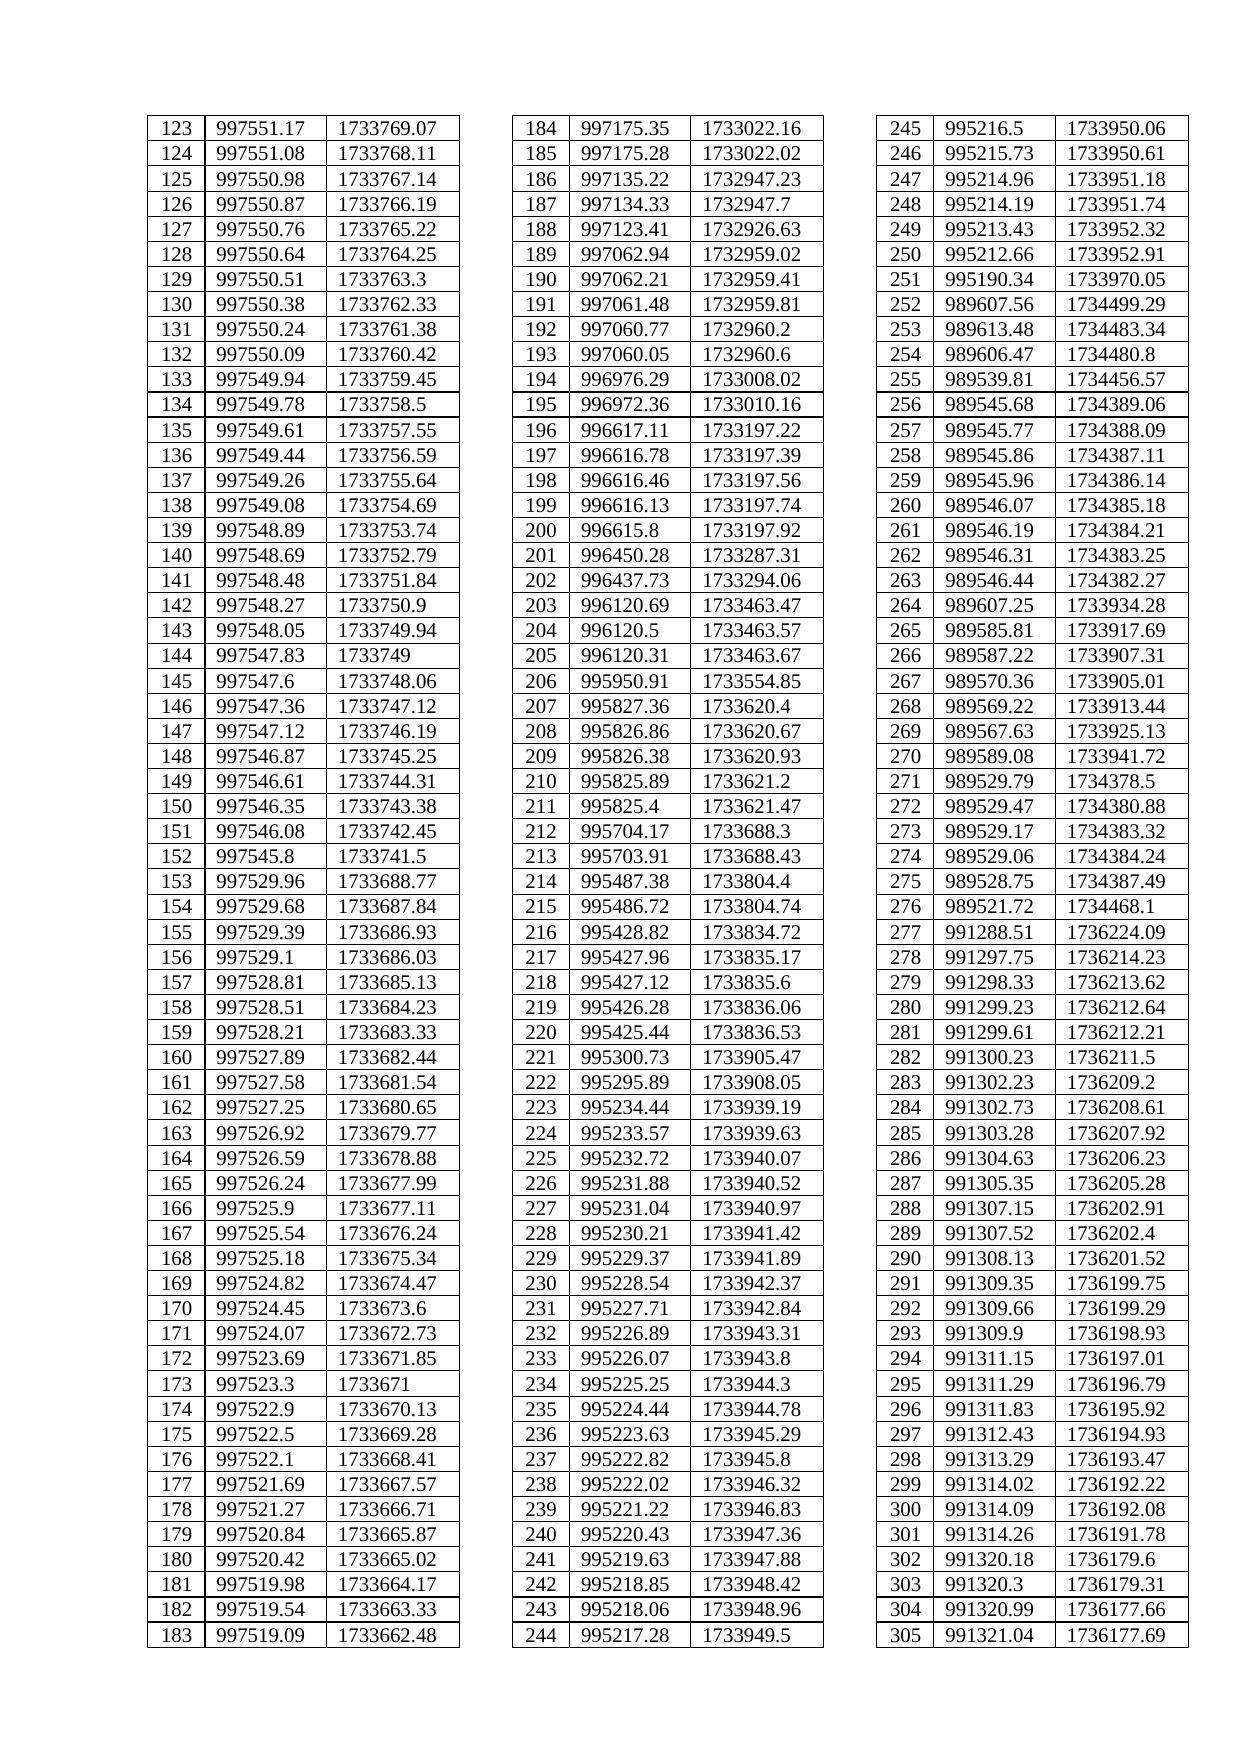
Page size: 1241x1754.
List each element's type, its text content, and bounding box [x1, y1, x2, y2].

table_cell 1734387.49 [1056, 869, 1188, 893]
table_cell 1733945.8 [691, 1447, 823, 1471]
table_cell 997522.1 [206, 1447, 326, 1471]
table_cell 1733758.5 [327, 393, 459, 416]
table_cell 997519.54 [206, 1598, 326, 1621]
table_cell 995825.4 [570, 794, 690, 818]
table_cell 294 [877, 1346, 933, 1370]
table_cell 197 [513, 443, 569, 467]
table_cell 1732947.23 [691, 166, 823, 191]
table_cell 1733756.59 [327, 443, 459, 467]
table_cell 997134.33 [570, 192, 690, 216]
table_cell 191 [513, 292, 569, 316]
table_cell 989545.68 [934, 393, 1055, 416]
table_cell 129 [148, 267, 204, 291]
table_cell 247 [877, 166, 933, 191]
table_cell 1733763.3 [327, 267, 459, 291]
table_cell 300 [877, 1497, 933, 1521]
table_cell 296 [877, 1397, 933, 1421]
table_cell 997547.12 [206, 719, 326, 743]
table_cell 175 [148, 1422, 204, 1446]
table_cell 991300.23 [934, 1045, 1055, 1069]
table_cell 995224.44 [570, 1397, 690, 1421]
table_cell 1736209.2 [1056, 1070, 1188, 1094]
table_cell 1732947.7 [691, 192, 823, 216]
table_cell 1733008.02 [691, 367, 823, 391]
table_cell 1733662.48 [327, 1623, 459, 1647]
table_cell 169 [148, 1271, 204, 1295]
table_cell 1733554.85 [691, 669, 823, 693]
table_cell 263 [877, 568, 933, 592]
table_cell 995227.71 [570, 1296, 690, 1320]
table_cell 128 [148, 242, 204, 266]
table_cell 219 [513, 995, 569, 1019]
table_cell 273 [877, 819, 933, 843]
table_cell 1732960.6 [691, 342, 823, 366]
table_cell 141 [148, 568, 204, 592]
table_cell 997062.94 [570, 242, 690, 266]
table_cell 997521.27 [206, 1497, 326, 1521]
table_cell 1733620.4 [691, 694, 823, 718]
table_cell 997135.22 [570, 166, 690, 191]
table_cell 1733747.12 [327, 694, 459, 718]
table_cell 266 [877, 644, 933, 667]
table_cell 1736194.93 [1056, 1422, 1188, 1446]
table_cell 1733197.74 [691, 493, 823, 517]
table_cell 995426.28 [570, 995, 690, 1019]
table_cell 991314.02 [934, 1472, 1055, 1496]
table_cell 997523.69 [206, 1346, 326, 1370]
table_cell 298 [877, 1447, 933, 1471]
table_cell 989585.81 [934, 618, 1055, 642]
table_cell 997550.76 [206, 217, 326, 241]
table_cell 1733688.77 [327, 869, 459, 893]
table_cell 1733620.93 [691, 744, 823, 768]
table_cell 997548.27 [206, 593, 326, 617]
table_cell 292 [877, 1296, 933, 1320]
table_cell 989529.17 [934, 819, 1055, 843]
table_cell 997550.09 [206, 342, 326, 366]
table_cell 158 [148, 995, 204, 1019]
table_cell 991302.73 [934, 1095, 1055, 1119]
table_cell 995225.25 [570, 1371, 690, 1396]
table_cell 299 [877, 1472, 933, 1496]
table_cell 1733945.29 [691, 1422, 823, 1446]
table_cell 1736179.6 [1056, 1547, 1188, 1571]
table_cell 151 [148, 819, 204, 843]
table_cell 997526.59 [206, 1146, 326, 1169]
table_cell 174 [148, 1397, 204, 1421]
table_cell 1733941.72 [1056, 744, 1188, 768]
table_cell 1736192.22 [1056, 1472, 1188, 1496]
table_cell 1733684.23 [327, 995, 459, 1019]
table_cell 209 [513, 744, 569, 768]
table_cell 1736199.29 [1056, 1296, 1188, 1320]
table_cell 995221.22 [570, 1497, 690, 1521]
table_cell 1736212.64 [1056, 995, 1188, 1019]
table_cell 991303.28 [934, 1120, 1055, 1144]
table_cell 1733949.5 [691, 1623, 823, 1647]
table_cell 991299.23 [934, 995, 1055, 1019]
table_cell 991320.3 [934, 1572, 1055, 1596]
table_cell 997525.18 [206, 1246, 326, 1270]
table_cell 995827.36 [570, 694, 690, 718]
table_cell 1733835.17 [691, 945, 823, 969]
table_cell 165 [148, 1171, 204, 1195]
table_cell 1733681.54 [327, 1070, 459, 1094]
table_cell 1733010.16 [691, 393, 823, 416]
table_cell 997520.42 [206, 1547, 326, 1571]
table_cell 183 [148, 1623, 204, 1647]
table_cell 1733667.57 [327, 1472, 459, 1496]
table_cell 123 [148, 116, 204, 140]
table_cell 193 [513, 342, 569, 366]
table_cell 138 [148, 493, 204, 517]
table_cell 166 [148, 1196, 204, 1220]
table_cell 1736191.78 [1056, 1522, 1188, 1546]
table_cell 303 [877, 1572, 933, 1596]
table_cell 136 [148, 443, 204, 467]
table_cell 1733951.74 [1056, 192, 1188, 216]
table_cell 995300.73 [570, 1045, 690, 1069]
table_cell 137 [148, 468, 204, 492]
table_cell 995427.96 [570, 945, 690, 969]
table_cell 1733677.11 [327, 1196, 459, 1220]
table_cell 184 [513, 116, 569, 140]
table_cell 173 [148, 1371, 204, 1396]
table_cell 1734384.24 [1056, 844, 1188, 868]
table_cell 262 [877, 543, 933, 567]
table_cell 997528.21 [206, 1020, 326, 1044]
table_cell 1733686.03 [327, 945, 459, 969]
table_cell 995214.19 [934, 192, 1055, 216]
table_cell 1733683.33 [327, 1020, 459, 1044]
table_cell 1733759.45 [327, 367, 459, 391]
table_cell 989589.08 [934, 744, 1055, 768]
table_cell 222 [513, 1070, 569, 1094]
table_cell 995231.88 [570, 1171, 690, 1195]
table_cell 1733463.67 [691, 644, 823, 667]
table_cell 1733943.8 [691, 1346, 823, 1370]
table_cell 997521.69 [206, 1472, 326, 1496]
table_cell 1733674.47 [327, 1271, 459, 1295]
table_cell 224 [513, 1120, 569, 1144]
table_cell 147 [148, 719, 204, 743]
table_cell 244 [513, 1623, 569, 1647]
table_cell 1736196.79 [1056, 1371, 1188, 1396]
table_cell 276 [877, 895, 933, 918]
table_cell 995428.82 [570, 920, 690, 944]
table_cell 148 [148, 744, 204, 768]
table_cell 1733671.85 [327, 1346, 459, 1370]
table_cell 1733750.9 [327, 593, 459, 617]
table_cell 181 [148, 1572, 204, 1596]
table_cell 1733741.5 [327, 844, 459, 868]
table_cell 225 [513, 1146, 569, 1169]
table_cell 1734499.29 [1056, 292, 1188, 316]
table_cell 230 [513, 1271, 569, 1295]
table_cell 131 [148, 317, 204, 341]
table_cell 991297.75 [934, 945, 1055, 969]
table_cell 1734389.06 [1056, 393, 1188, 416]
table_cell 283 [877, 1070, 933, 1094]
table_cell 995222.82 [570, 1447, 690, 1471]
table_cell 1733752.79 [327, 543, 459, 567]
table_cell 997549.94 [206, 367, 326, 391]
table_cell 1736177.66 [1056, 1598, 1188, 1621]
table_cell 1734386.14 [1056, 468, 1188, 492]
table_cell 279 [877, 970, 933, 994]
table_cell 991302.23 [934, 1070, 1055, 1094]
table_cell 1736199.75 [1056, 1271, 1188, 1295]
table_cell 1733941.42 [691, 1221, 823, 1245]
table_cell 989606.47 [934, 342, 1055, 366]
table_cell 997551.17 [206, 116, 326, 140]
table_cell 180 [148, 1547, 204, 1571]
table_cell 202 [513, 568, 569, 592]
table_cell 995220.43 [570, 1522, 690, 1546]
table_cell 1732959.02 [691, 242, 823, 266]
table_cell 1734468.1 [1056, 895, 1188, 918]
table_cell 1733940.97 [691, 1196, 823, 1220]
table_cell 997529.39 [206, 920, 326, 944]
table_cell 995704.17 [570, 819, 690, 843]
table_cell 1733197.92 [691, 518, 823, 542]
table_cell 995218.85 [570, 1572, 690, 1596]
table_cell 991314.09 [934, 1497, 1055, 1521]
table_cell 1733621.47 [691, 794, 823, 818]
table_cell 253 [877, 317, 933, 341]
table_cell 200 [513, 518, 569, 542]
table_cell 215 [513, 895, 569, 918]
table_cell 1736212.21 [1056, 1020, 1188, 1044]
table_cell 236 [513, 1422, 569, 1446]
table_cell 1733754.69 [327, 493, 459, 517]
table_cell 997062.21 [570, 267, 690, 291]
table_cell 254 [877, 342, 933, 366]
table_cell 243 [513, 1598, 569, 1621]
table_cell 997526.24 [206, 1171, 326, 1195]
table_cell 997549.61 [206, 418, 326, 442]
table_cell 991309.35 [934, 1271, 1055, 1295]
table_cell 1733767.14 [327, 166, 459, 191]
table_cell 231 [513, 1296, 569, 1320]
table_cell 997546.61 [206, 769, 326, 793]
table_cell 996120.31 [570, 644, 690, 667]
table_cell 995826.38 [570, 744, 690, 768]
table_cell 995226.07 [570, 1346, 690, 1370]
table_cell 991307.52 [934, 1221, 1055, 1245]
table_cell 245 [877, 116, 933, 140]
table_cell 995230.21 [570, 1221, 690, 1245]
table_cell 991314.26 [934, 1522, 1055, 1546]
table_cell 139 [148, 518, 204, 542]
table_cell 144 [148, 644, 204, 667]
table_cell 1734384.21 [1056, 518, 1188, 542]
table_cell 286 [877, 1146, 933, 1169]
table_cell 223 [513, 1095, 569, 1119]
table_cell 1733942.37 [691, 1271, 823, 1295]
table_cell 226 [513, 1171, 569, 1195]
table_cell 1733952.32 [1056, 217, 1188, 241]
table_cell 1736213.62 [1056, 970, 1188, 994]
table_cell 1733940.07 [691, 1146, 823, 1169]
table_cell 1733751.84 [327, 568, 459, 592]
table_cell 288 [877, 1196, 933, 1220]
table_cell 235 [513, 1397, 569, 1421]
table_cell 997546.87 [206, 744, 326, 768]
table_cell 997549.26 [206, 468, 326, 492]
table_cell 989569.22 [934, 694, 1055, 718]
table_cell 201 [513, 543, 569, 567]
table_cell 995232.72 [570, 1146, 690, 1169]
table_cell 996616.78 [570, 443, 690, 467]
table_cell 234 [513, 1371, 569, 1396]
table_cell 221 [513, 1045, 569, 1069]
table_cell 198 [513, 468, 569, 492]
table_cell 995703.91 [570, 844, 690, 868]
table_cell 1733666.71 [327, 1497, 459, 1521]
table_cell 991307.15 [934, 1196, 1055, 1220]
table_cell 991320.18 [934, 1547, 1055, 1571]
table_cell 199 [513, 493, 569, 517]
table_cell 1734383.25 [1056, 543, 1188, 567]
table_cell 267 [877, 669, 933, 693]
table_cell 996615.8 [570, 518, 690, 542]
table_cell 182 [148, 1598, 204, 1621]
table_cell 1733970.05 [1056, 267, 1188, 291]
table_cell 1733675.34 [327, 1246, 459, 1270]
table_cell 1733620.67 [691, 719, 823, 743]
table_cell 1733686.93 [327, 920, 459, 944]
table_cell 995215.73 [934, 141, 1055, 165]
table_cell 214 [513, 869, 569, 893]
table_cell 143 [148, 618, 204, 642]
table_cell 995233.57 [570, 1120, 690, 1144]
table_cell 996450.28 [570, 543, 690, 567]
table_cell 285 [877, 1120, 933, 1144]
table_cell 1733688.43 [691, 844, 823, 868]
table_cell 991305.35 [934, 1171, 1055, 1195]
table_cell 134 [148, 393, 204, 416]
table_cell 261 [877, 518, 933, 542]
table_cell 216 [513, 920, 569, 944]
table_cell 989529.79 [934, 769, 1055, 793]
table_cell 238 [513, 1472, 569, 1496]
table_cell 150 [148, 794, 204, 818]
table_cell 1733685.13 [327, 970, 459, 994]
table_cell 996120.5 [570, 618, 690, 642]
table_cell 188 [513, 217, 569, 241]
table_cell 1733941.89 [691, 1246, 823, 1270]
table_cell 997523.3 [206, 1371, 326, 1396]
table_cell 258 [877, 443, 933, 467]
table_cell 989539.81 [934, 367, 1055, 391]
table_cell 995950.91 [570, 669, 690, 693]
table_cell 1733463.57 [691, 618, 823, 642]
table_cell 132 [148, 342, 204, 366]
table_cell 1733946.83 [691, 1497, 823, 1521]
table_cell 995486.72 [570, 895, 690, 918]
table_cell 259 [877, 468, 933, 492]
table_cell 1733749.94 [327, 618, 459, 642]
table_cell 248 [877, 192, 933, 216]
table_cell 995222.02 [570, 1472, 690, 1496]
table_cell 194 [513, 367, 569, 391]
table_cell 997527.25 [206, 1095, 326, 1119]
table_cell 1733678.88 [327, 1146, 459, 1169]
table_cell 997550.24 [206, 317, 326, 341]
table_cell 1734387.11 [1056, 443, 1188, 467]
table_cell 1733677.99 [327, 1171, 459, 1195]
table_cell 997550.51 [206, 267, 326, 291]
table_cell 997520.84 [206, 1522, 326, 1546]
table_cell 282 [877, 1045, 933, 1069]
table_cell 1733768.11 [327, 141, 459, 165]
table_cell 989521.72 [934, 895, 1055, 918]
table_cell 1733664.17 [327, 1572, 459, 1596]
table_cell 297 [877, 1422, 933, 1446]
table_cell 1732959.41 [691, 267, 823, 291]
table_cell 997519.09 [206, 1623, 326, 1647]
table_cell 251 [877, 267, 933, 291]
table_cell 264 [877, 593, 933, 617]
table_cell 1733745.25 [327, 744, 459, 768]
table_cell 1733761.38 [327, 317, 459, 341]
table_cell 1736179.31 [1056, 1572, 1188, 1596]
table_cell 995295.89 [570, 1070, 690, 1094]
table_cell 149 [148, 769, 204, 793]
table_cell 997547.83 [206, 644, 326, 667]
table_cell 160 [148, 1045, 204, 1069]
table_cell 256 [877, 393, 933, 416]
table_cell 1733743.38 [327, 794, 459, 818]
table_cell 995487.38 [570, 869, 690, 893]
table_cell 995223.63 [570, 1422, 690, 1446]
table_cell 1733836.53 [691, 1020, 823, 1044]
table_cell 270 [877, 744, 933, 768]
table_cell 989607.25 [934, 593, 1055, 617]
table_cell 1733942.84 [691, 1296, 823, 1320]
table_cell 997547.6 [206, 669, 326, 693]
table_cell 989546.31 [934, 543, 1055, 567]
table_cell 989545.96 [934, 468, 1055, 492]
table_cell 252 [877, 292, 933, 316]
table_cell 997550.87 [206, 192, 326, 216]
table_cell 989607.56 [934, 292, 1055, 316]
table_cell 1733746.19 [327, 719, 459, 743]
table_cell 146 [148, 694, 204, 718]
table_cell 1736201.52 [1056, 1246, 1188, 1270]
table_cell 1733687.84 [327, 895, 459, 918]
table_cell 997175.35 [570, 116, 690, 140]
table_cell 1733022.16 [691, 116, 823, 140]
table_cell 1733835.6 [691, 970, 823, 994]
table_cell 997524.45 [206, 1296, 326, 1320]
table_cell 1733197.22 [691, 418, 823, 442]
table_cell 176 [148, 1447, 204, 1471]
table_cell 1733951.18 [1056, 166, 1188, 191]
table_cell 1736193.47 [1056, 1447, 1188, 1471]
table_cell 995216.5 [934, 116, 1055, 140]
table_cell 220 [513, 1020, 569, 1044]
table_cell 1734480.8 [1056, 342, 1188, 366]
table_cell 991311.83 [934, 1397, 1055, 1421]
table_cell 157 [148, 970, 204, 994]
table_cell 997519.98 [206, 1572, 326, 1596]
table_cell 1733836.06 [691, 995, 823, 1019]
table_cell 1733749 [327, 644, 459, 667]
table_cell 989545.86 [934, 443, 1055, 467]
table_cell 997527.89 [206, 1045, 326, 1069]
table_cell 126 [148, 192, 204, 216]
table_cell 989613.48 [934, 317, 1055, 341]
table_cell 260 [877, 493, 933, 517]
table_cell 1733665.87 [327, 1522, 459, 1546]
table_cell 145 [148, 669, 204, 693]
table_cell 172 [148, 1346, 204, 1370]
table_cell 242 [513, 1572, 569, 1596]
table_cell 1733939.63 [691, 1120, 823, 1144]
table_cell 997551.08 [206, 141, 326, 165]
table_cell 213 [513, 844, 569, 868]
table_cell 190 [513, 267, 569, 291]
table_cell 1732960.2 [691, 317, 823, 341]
table_cell 1733764.25 [327, 242, 459, 266]
table_cell 991309.66 [934, 1296, 1055, 1320]
table_cell 995427.12 [570, 970, 690, 994]
table_cell 1736202.91 [1056, 1196, 1188, 1220]
table_cell 1733947.36 [691, 1522, 823, 1546]
table_cell 995212.66 [934, 242, 1055, 266]
table_cell 140 [148, 543, 204, 567]
table_cell 1736177.69 [1056, 1623, 1188, 1647]
table_cell 997525.9 [206, 1196, 326, 1220]
table_cell 159 [148, 1020, 204, 1044]
table_cell 1733760.42 [327, 342, 459, 366]
table_cell 997123.41 [570, 217, 690, 241]
table_cell 228 [513, 1221, 569, 1245]
table_cell 142 [148, 593, 204, 617]
table_cell 204 [513, 618, 569, 642]
table_cell 997549.78 [206, 393, 326, 416]
table_cell 1733673.6 [327, 1296, 459, 1320]
table_cell 164 [148, 1146, 204, 1169]
table_cell 995229.37 [570, 1246, 690, 1270]
table_cell 280 [877, 995, 933, 1019]
table_cell 997526.92 [206, 1120, 326, 1144]
table_cell 991321.04 [934, 1623, 1055, 1647]
table_cell 1733940.52 [691, 1171, 823, 1195]
table_cell 997550.38 [206, 292, 326, 316]
table_cell 154 [148, 895, 204, 918]
table_cell 1733671 [327, 1371, 459, 1396]
table_cell 1733769.07 [327, 116, 459, 140]
table_cell 156 [148, 945, 204, 969]
table_cell 997522.5 [206, 1422, 326, 1446]
table_cell 989546.44 [934, 568, 1055, 592]
table_cell 989545.77 [934, 418, 1055, 442]
table_cell 153 [148, 869, 204, 893]
table_cell 1732926.63 [691, 217, 823, 241]
table_cell 1733934.28 [1056, 593, 1188, 617]
table_cell 229 [513, 1246, 569, 1270]
table_cell 170 [148, 1296, 204, 1320]
table_cell 192 [513, 317, 569, 341]
table_cell 274 [877, 844, 933, 868]
table_cell 1733022.02 [691, 141, 823, 165]
table_cell 287 [877, 1171, 933, 1195]
table_cell 1733670.13 [327, 1397, 459, 1421]
table_cell 295 [877, 1371, 933, 1396]
table_cell 997528.81 [206, 970, 326, 994]
table_cell 1733905.47 [691, 1045, 823, 1069]
table_cell 997548.48 [206, 568, 326, 592]
table_cell 211 [513, 794, 569, 818]
table_cell 989546.07 [934, 493, 1055, 517]
table_cell 212 [513, 819, 569, 843]
table_cell 1733950.06 [1056, 116, 1188, 140]
table_cell 127 [148, 217, 204, 241]
table_cell 293 [877, 1321, 933, 1345]
table_cell 1733947.88 [691, 1547, 823, 1571]
table_cell 185 [513, 141, 569, 165]
table_cell 997060.05 [570, 342, 690, 366]
table_cell 1736214.23 [1056, 945, 1188, 969]
table_cell 1733680.65 [327, 1095, 459, 1119]
table_cell 171 [148, 1321, 204, 1345]
table_cell 989529.06 [934, 844, 1055, 868]
table_cell 130 [148, 292, 204, 316]
table_cell 1733905.01 [1056, 669, 1188, 693]
table_cell 991298.33 [934, 970, 1055, 994]
table_cell 991308.13 [934, 1246, 1055, 1270]
table_cell 186 [513, 166, 569, 191]
table_cell 271 [877, 769, 933, 793]
table_cell 996972.36 [570, 393, 690, 416]
table_cell 277 [877, 920, 933, 944]
table_cell 1736208.61 [1056, 1095, 1188, 1119]
table_cell 996617.11 [570, 418, 690, 442]
table_cell 1733679.77 [327, 1120, 459, 1144]
table_cell 997548.89 [206, 518, 326, 542]
table_cell 1736198.93 [1056, 1321, 1188, 1345]
table_cell 1736195.92 [1056, 1397, 1188, 1421]
table_cell 1733294.06 [691, 568, 823, 592]
table_cell 995226.89 [570, 1321, 690, 1345]
table_cell 210 [513, 769, 569, 793]
table_cell 1733907.31 [1056, 644, 1188, 667]
table_cell 1733757.55 [327, 418, 459, 442]
table_cell 232 [513, 1321, 569, 1345]
table_cell 203 [513, 593, 569, 617]
table_cell 240 [513, 1522, 569, 1546]
table_cell 1733753.74 [327, 518, 459, 542]
table_cell 997549.44 [206, 443, 326, 467]
table_cell 275 [877, 869, 933, 893]
table_cell 168 [148, 1246, 204, 1270]
table_cell 187 [513, 192, 569, 216]
table_cell 1733834.72 [691, 920, 823, 944]
table_cell 997524.07 [206, 1321, 326, 1345]
table_cell 177 [148, 1472, 204, 1496]
table_cell 1734380.88 [1056, 794, 1188, 818]
table_cell 284 [877, 1095, 933, 1119]
table_cell 991299.61 [934, 1020, 1055, 1044]
table_cell 997528.51 [206, 995, 326, 1019]
table_cell 1733621.2 [691, 769, 823, 793]
table_cell 133 [148, 367, 204, 391]
table_cell 272 [877, 794, 933, 818]
table_cell 991320.99 [934, 1598, 1055, 1621]
table_cell 1733669.28 [327, 1422, 459, 1446]
table_cell 301 [877, 1522, 933, 1546]
table_cell 163 [148, 1120, 204, 1144]
table_cell 1733463.47 [691, 593, 823, 617]
table_cell 1734483.34 [1056, 317, 1188, 341]
table_cell 195 [513, 393, 569, 416]
table_cell 291 [877, 1271, 933, 1295]
table_cell 250 [877, 242, 933, 266]
table_cell 1733197.56 [691, 468, 823, 492]
table_cell 991288.51 [934, 920, 1055, 944]
table_cell 1734385.18 [1056, 493, 1188, 517]
table_cell 997548.69 [206, 543, 326, 567]
table_cell 1733917.69 [1056, 618, 1188, 642]
table_cell 178 [148, 1497, 204, 1521]
table_cell 269 [877, 719, 933, 743]
table_cell 996120.69 [570, 593, 690, 617]
table_cell 268 [877, 694, 933, 718]
table_cell 1733742.45 [327, 819, 459, 843]
table_cell 1734388.09 [1056, 418, 1188, 442]
table_cell 124 [148, 141, 204, 165]
table_cell 995218.06 [570, 1598, 690, 1621]
table_cell 995825.89 [570, 769, 690, 793]
table_cell 1733766.19 [327, 192, 459, 216]
table_cell 995425.44 [570, 1020, 690, 1044]
table_cell 997549.08 [206, 493, 326, 517]
table_cell 995219.63 [570, 1547, 690, 1571]
table_cell 997529.96 [206, 869, 326, 893]
table_cell 1733952.91 [1056, 242, 1188, 266]
table_cell 1733946.32 [691, 1472, 823, 1496]
table_cell 997550.64 [206, 242, 326, 266]
table_cell 989528.75 [934, 869, 1055, 893]
table_cell 1733765.22 [327, 217, 459, 241]
table_cell 989546.19 [934, 518, 1055, 542]
table_cell 989529.47 [934, 794, 1055, 818]
table_cell 1733665.02 [327, 1547, 459, 1571]
table_cell 233 [513, 1346, 569, 1370]
table_cell 996616.46 [570, 468, 690, 492]
table_cell 265 [877, 618, 933, 642]
table_cell 1734382.27 [1056, 568, 1188, 592]
table_cell 996616.13 [570, 493, 690, 517]
table_cell 179 [148, 1522, 204, 1546]
table_cell 1734378.5 [1056, 769, 1188, 793]
table_cell 995826.86 [570, 719, 690, 743]
table_cell 208 [513, 719, 569, 743]
table_cell 1733925.13 [1056, 719, 1188, 743]
table_cell 1733668.41 [327, 1447, 459, 1471]
table_cell 196 [513, 418, 569, 442]
table_cell 997550.98 [206, 166, 326, 191]
table_cell 997524.82 [206, 1271, 326, 1295]
table_cell 125 [148, 166, 204, 191]
table_cell 205 [513, 644, 569, 667]
table_cell 1733197.39 [691, 443, 823, 467]
table_cell 255 [877, 367, 933, 391]
table_cell 1733755.64 [327, 468, 459, 492]
table_cell 989587.22 [934, 644, 1055, 667]
table_cell 1736205.28 [1056, 1171, 1188, 1195]
table_cell 1733950.61 [1056, 141, 1188, 165]
table_cell 237 [513, 1447, 569, 1471]
table_cell 1736207.92 [1056, 1120, 1188, 1144]
table_cell 189 [513, 242, 569, 266]
table_cell 1733948.96 [691, 1598, 823, 1621]
table_cell 161 [148, 1070, 204, 1094]
table_cell 1733944.78 [691, 1397, 823, 1421]
table_cell 302 [877, 1547, 933, 1571]
table_cell 1733948.42 [691, 1572, 823, 1596]
table_cell 1733744.31 [327, 769, 459, 793]
table_cell 1733943.31 [691, 1321, 823, 1345]
table_cell 1733939.19 [691, 1095, 823, 1119]
table_cell 995231.04 [570, 1196, 690, 1220]
table_cell 991304.63 [934, 1146, 1055, 1169]
table_cell 1734383.32 [1056, 819, 1188, 843]
table_cell 996976.29 [570, 367, 690, 391]
table_cell 135 [148, 418, 204, 442]
table_cell 1733944.3 [691, 1371, 823, 1396]
table_cell 991312.43 [934, 1422, 1055, 1446]
table_cell 997529.1 [206, 945, 326, 969]
table_cell 217 [513, 945, 569, 969]
table_cell 1733663.33 [327, 1598, 459, 1621]
table_cell 206 [513, 669, 569, 693]
table_cell 1733676.24 [327, 1221, 459, 1245]
table_cell 997529.68 [206, 895, 326, 918]
table_cell 991313.29 [934, 1447, 1055, 1471]
table_cell 1733287.31 [691, 543, 823, 567]
table_cell 249 [877, 217, 933, 241]
table_cell 997546.35 [206, 794, 326, 818]
table_cell 257 [877, 418, 933, 442]
table_cell 246 [877, 141, 933, 165]
table_cell 241 [513, 1547, 569, 1571]
table_cell 1736211.5 [1056, 1045, 1188, 1069]
table_cell 997548.05 [206, 618, 326, 642]
table_cell 155 [148, 920, 204, 944]
table_cell 1733804.4 [691, 869, 823, 893]
table_cell 997546.08 [206, 819, 326, 843]
table_cell 995234.44 [570, 1095, 690, 1119]
table_cell 305 [877, 1623, 933, 1647]
table_cell 1733762.33 [327, 292, 459, 316]
table_cell 1733748.06 [327, 669, 459, 693]
table_cell 218 [513, 970, 569, 994]
table_cell 162 [148, 1095, 204, 1119]
table_cell 991309.9 [934, 1321, 1055, 1345]
table_cell 278 [877, 945, 933, 969]
table_cell 997175.28 [570, 141, 690, 165]
table_cell 1733672.73 [327, 1321, 459, 1345]
table_cell 1733682.44 [327, 1045, 459, 1069]
table_cell 1733688.3 [691, 819, 823, 843]
table_cell 1736206.23 [1056, 1146, 1188, 1169]
table_cell 239 [513, 1497, 569, 1521]
table_cell 991311.29 [934, 1371, 1055, 1396]
table_cell 997522.9 [206, 1397, 326, 1421]
table_cell 1733804.74 [691, 895, 823, 918]
table_cell 997547.36 [206, 694, 326, 718]
table_cell 996437.73 [570, 568, 690, 592]
table_cell 989570.36 [934, 669, 1055, 693]
table_cell 995217.28 [570, 1623, 690, 1647]
table_cell 997060.77 [570, 317, 690, 341]
table_cell 207 [513, 694, 569, 718]
table_cell 1734456.57 [1056, 367, 1188, 391]
table_cell 1732959.81 [691, 292, 823, 316]
table_cell 995228.54 [570, 1271, 690, 1295]
table_cell 152 [148, 844, 204, 868]
table_cell 995213.43 [934, 217, 1055, 241]
table_cell 995214.96 [934, 166, 1055, 191]
table_cell 1736202.4 [1056, 1221, 1188, 1245]
table_cell 227 [513, 1196, 569, 1220]
table_cell 1736224.09 [1056, 920, 1188, 944]
table_cell 995190.34 [934, 267, 1055, 291]
table_cell 289 [877, 1221, 933, 1245]
table_cell 167 [148, 1221, 204, 1245]
table_cell 1736192.08 [1056, 1497, 1188, 1521]
table_cell 997525.54 [206, 1221, 326, 1245]
table_cell 997527.58 [206, 1070, 326, 1094]
table_cell 991311.15 [934, 1346, 1055, 1370]
table_cell 290 [877, 1246, 933, 1270]
table_cell 997545.8 [206, 844, 326, 868]
table_cell 281 [877, 1020, 933, 1044]
table_cell 304 [877, 1598, 933, 1621]
table_cell 997061.48 [570, 292, 690, 316]
table_cell 989567.63 [934, 719, 1055, 743]
table_cell 1736197.01 [1056, 1346, 1188, 1370]
table_cell 1733908.05 [691, 1070, 823, 1094]
table_cell 1733913.44 [1056, 694, 1188, 718]
